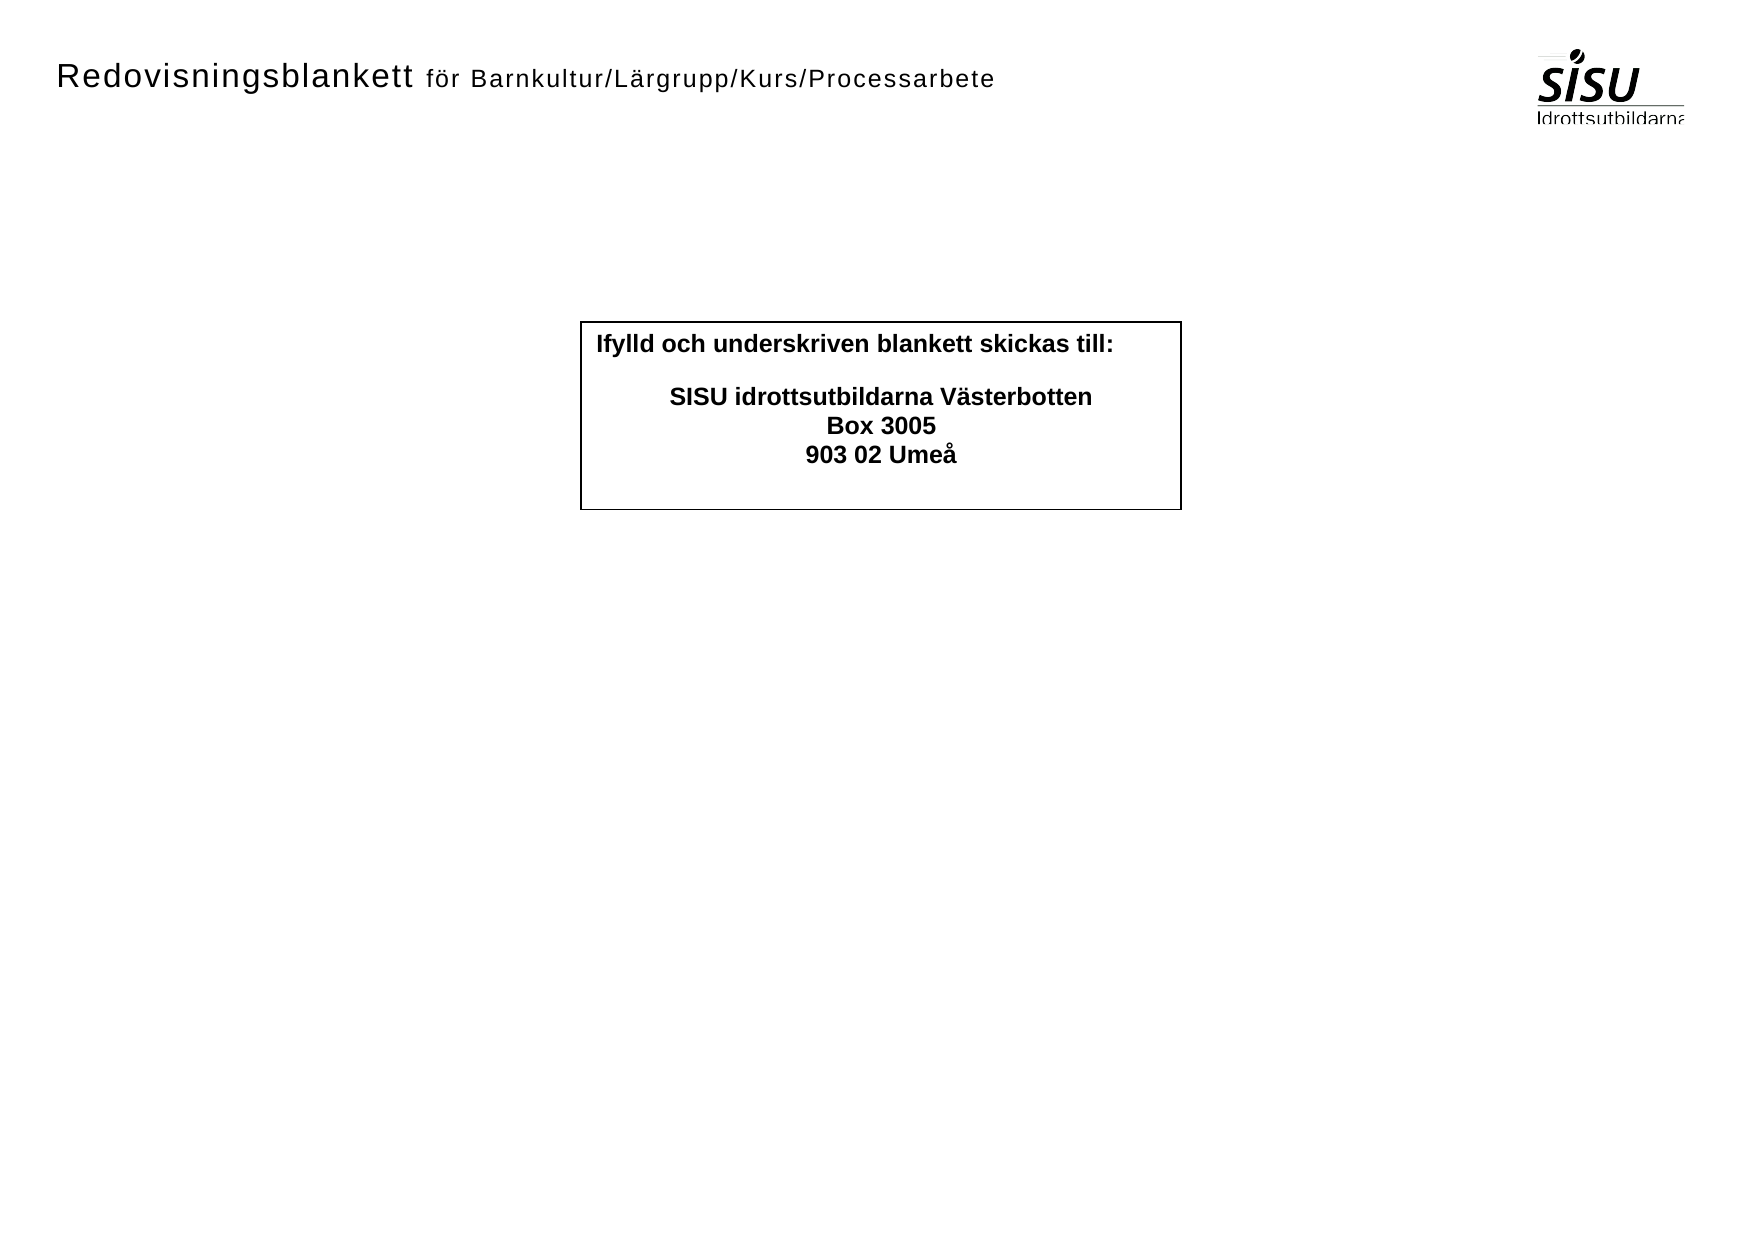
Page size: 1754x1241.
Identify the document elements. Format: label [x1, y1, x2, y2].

picture [1537, 49, 1685, 125]
